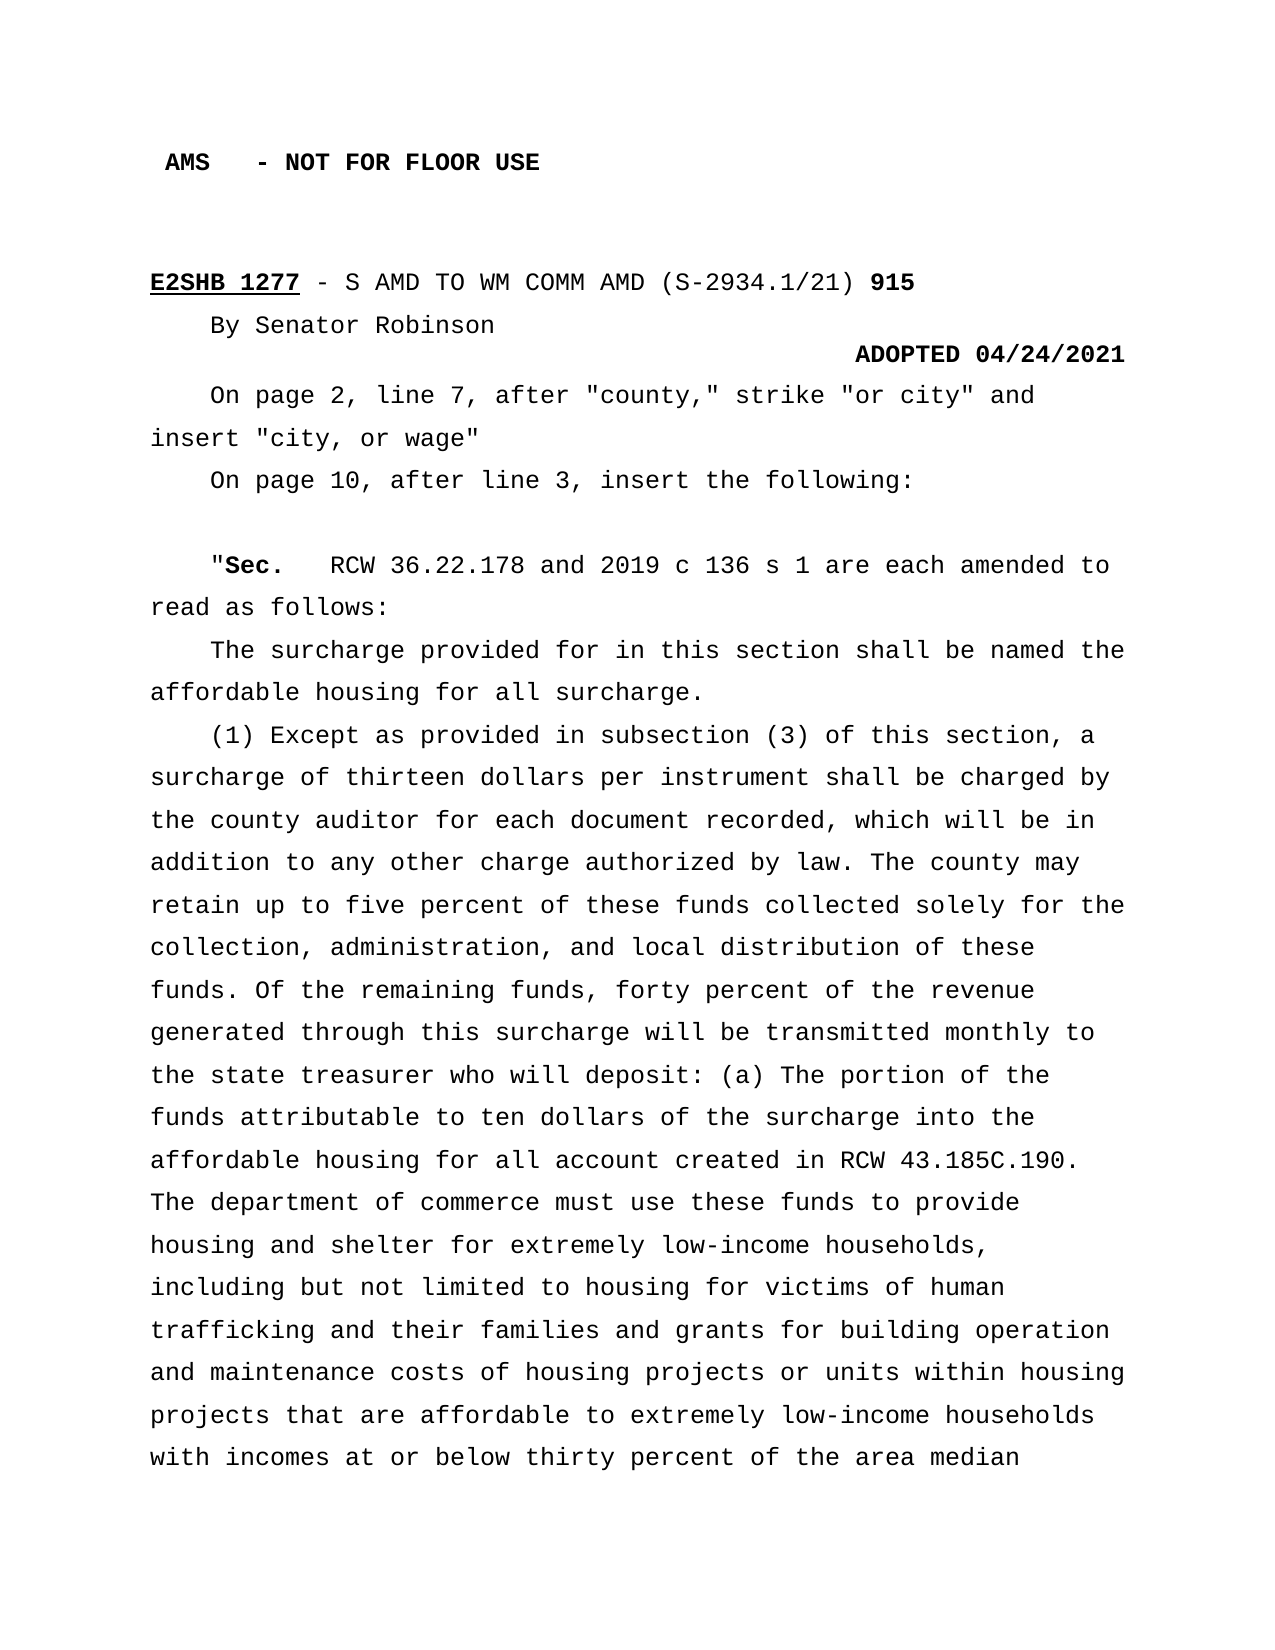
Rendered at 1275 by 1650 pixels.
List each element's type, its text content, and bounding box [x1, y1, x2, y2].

text "Sec. RCW 36.22.178 and 2019 c 136 s 1 are each amended to read as follows: [150, 539, 1125, 624]
text By Senator Robinson [150, 299, 1125, 342]
text On page 2, line 7, after "county," strike "or city" and insert "city, or wage" [150, 370, 1125, 455]
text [150, 709, 1125, 1474]
text E2SHB 1277 - S AMD TO WM COMM AMD (S-2934.1/21) 915 [150, 257, 1125, 299]
text AMS - NOT FOR FLOOR USE [150, 150, 1125, 178]
text ADOPTED 04/24/2021 [150, 342, 1125, 370]
text On page 10, after line 3, insert the following: [150, 455, 1125, 497]
text The surcharge provided for in this section shall be named the affordable housing for all surcharge. [150, 624, 1125, 709]
